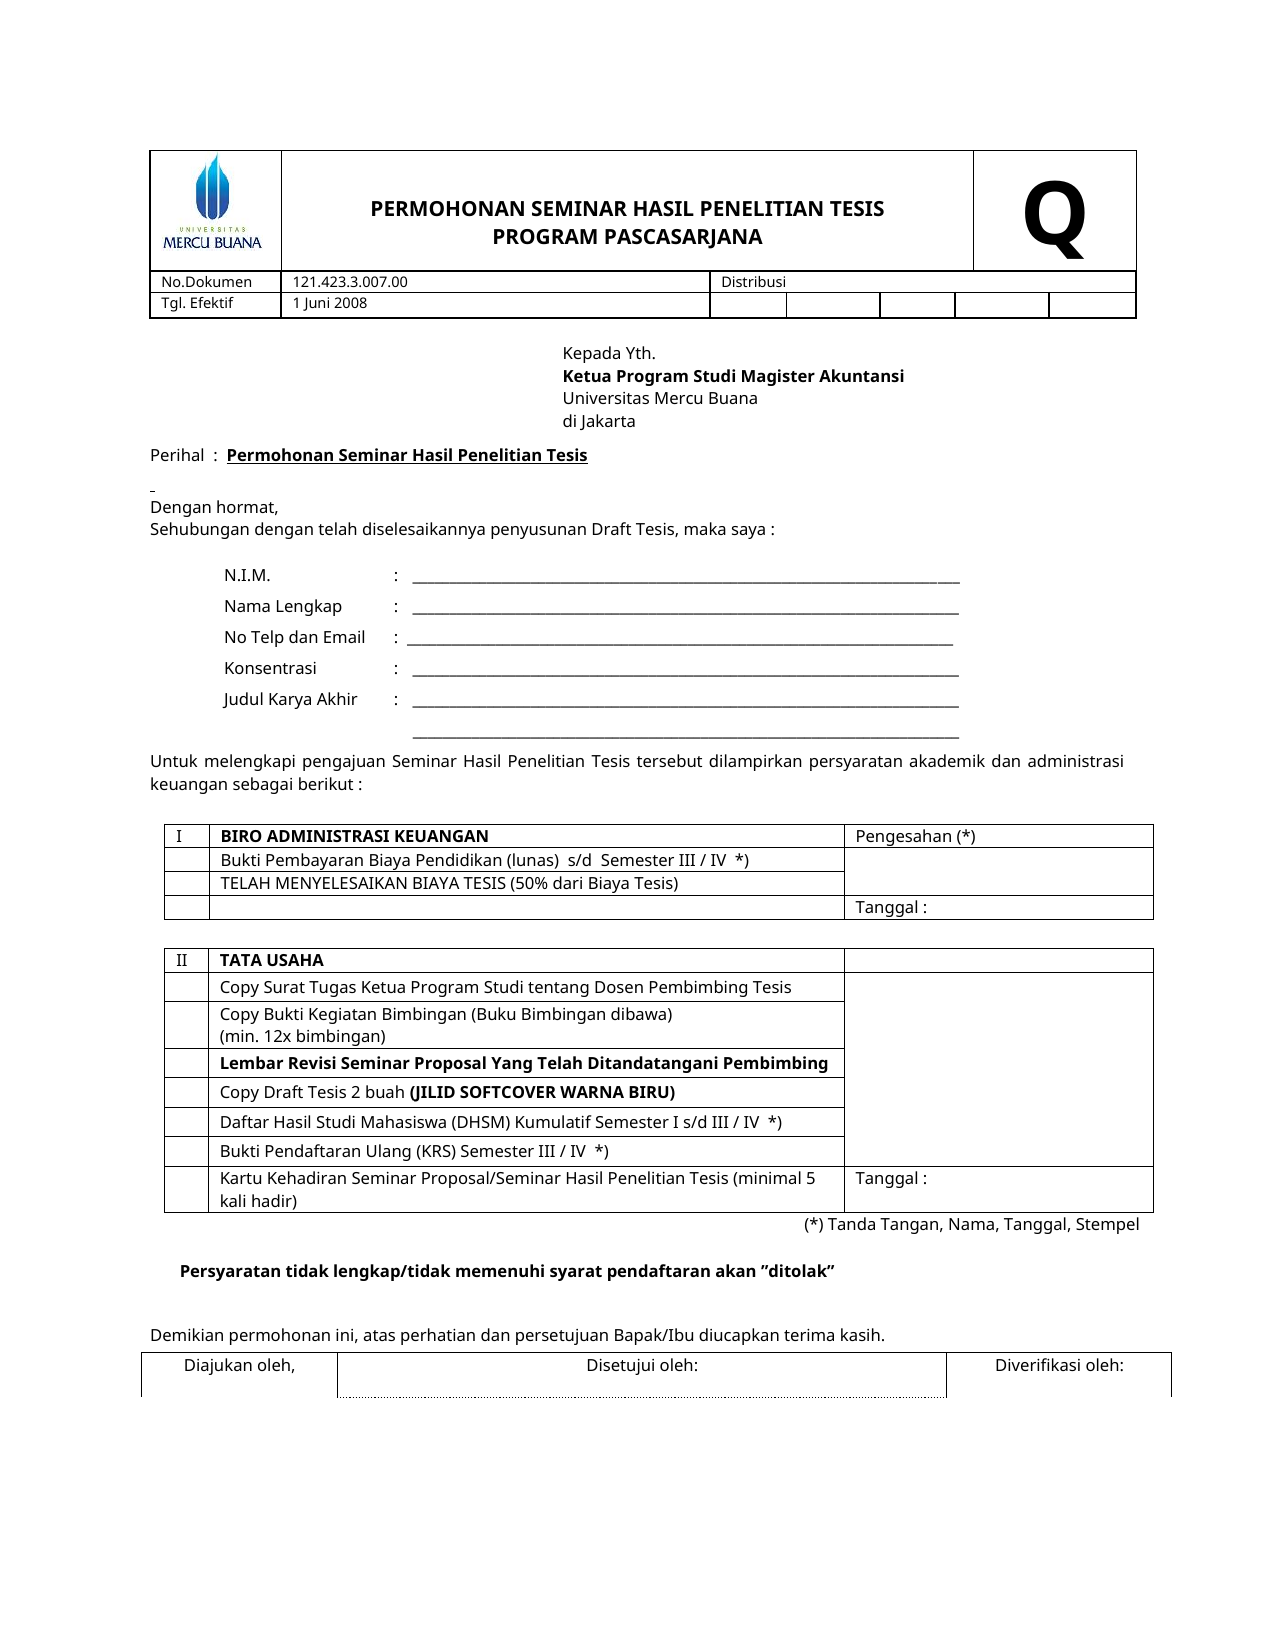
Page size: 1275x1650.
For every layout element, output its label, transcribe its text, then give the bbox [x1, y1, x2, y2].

table_cell [165, 1002, 208, 1048]
table_cell Bukti Pembayaran Biaya Pendidikan (lunas) s/d Semester III / IV *) [210, 848, 844, 871]
table_cell Copy Surat Tugas Ketua Program Studi tentang Dosen Pembimbing Tesis [209, 973, 844, 1001]
table_cell [845, 973, 1153, 1166]
table_header BIRO ADMINISTRASI KEUANGAN [210, 825, 844, 847]
table_header [151, 151, 281, 270]
picture [161, 151, 263, 251]
table_cell Tgl. Efektif [151, 293, 280, 317]
text Dengan hormat, [150, 495, 1125, 518]
text __________________________________________________________________________ [150, 718, 1125, 741]
table_cell [956, 293, 1048, 317]
text Nama Lengkap : __________________________________________________________________________ [150, 594, 1125, 617]
table_cell [1050, 293, 1135, 317]
table_header [845, 949, 1153, 972]
table_cell [165, 896, 209, 918]
text Untuk melengkapi pengajuan Seminar Hasil Penelitian Tesis tersebut dilampirkan persyaratan akademik dan administrasi keuangan sebagai berikut : [150, 749, 1125, 795]
table_cell [210, 896, 844, 918]
text No Telp dan Email : __________________________________________________________________________ [150, 625, 1125, 648]
table_header Q [974, 151, 1136, 270]
text Judul Karya Akhir : __________________________________________________________________________ [150, 687, 1125, 710]
table_cell [165, 973, 208, 1001]
table_header I [165, 825, 209, 847]
table_cell No.Dokumen [151, 272, 280, 292]
table_cell [165, 1108, 208, 1136]
table_cell Distribusi [711, 272, 1135, 292]
table_cell Copy Draft Tesis 2 buah (JILID SOFTCOVER WARNA BIRU) [209, 1078, 844, 1107]
table_header Diajukan oleh, [142, 1353, 337, 1397]
table_cell [165, 1049, 208, 1077]
text Sehubungan dengan telah diselesaikannya penyusunan Draft Tesis, maka saya : [150, 518, 1125, 541]
table_header Diverifikasi oleh: [947, 1353, 1171, 1397]
table_cell Lembar Revisi Seminar Proposal Yang Telah Ditandatangani Pembimbing [209, 1049, 844, 1077]
table_cell Kartu Kehadiran Seminar Proposal/Seminar Hasil Penelitian Tesis (minimal 5 kali hadir) [209, 1167, 844, 1212]
text N.I.M. : __________________________________________________________________________ [150, 563, 1125, 586]
table_cell [845, 848, 1153, 895]
table_cell [165, 848, 209, 871]
table_cell 121.423.3.007.00 [282, 272, 709, 292]
table_header Disetujui oleh: [338, 1353, 946, 1397]
table_cell 1 Juni 2008 [282, 293, 709, 317]
table_cell [165, 872, 209, 895]
title Kepada Yth. [562, 342, 1200, 364]
table_cell Bukti Pendaftaran Ulang (KRS) Semester III / IV *) [209, 1137, 844, 1166]
title di Jakarta [562, 410, 1200, 432]
table_cell [787, 293, 879, 317]
table_header TATA USAHA [209, 949, 844, 972]
table_cell [881, 293, 954, 317]
table_cell [711, 293, 786, 317]
table_cell Tanggal : [845, 896, 1153, 918]
text Persyaratan tidak lengkap/tidak memenuhi syarat pendaftaran akan ”ditolak” [150, 1236, 1125, 1282]
text (*) Tanda Tangan, Nama, Tanggal, Stempel [150, 1213, 1197, 1236]
table_cell [165, 1167, 208, 1212]
table_header Pengesahan (*) [845, 825, 1153, 847]
table_cell [165, 1137, 208, 1166]
table_cell Daftar Hasil Studi Mahasiswa (DHSM) Kumulatif Semester I s/d III / IV *) [209, 1108, 844, 1136]
table_cell Copy Bukti Kegiatan Bimbingan (Buku Bimbingan dibawa) (min. 12x bimbingan) [209, 1002, 844, 1048]
table_header PERMOHONAN SEMINAR HASIL PENELITIAN TESIS PROGRAM PASCASARJANA [282, 151, 973, 270]
table_cell TELAH MENYELESAIKAN BIAYA TESIS (50% dari Biaya Tesis) [210, 872, 844, 895]
table_header II [165, 949, 208, 972]
table_cell [165, 1078, 208, 1107]
title Universitas Mercu Buana [562, 387, 1200, 410]
table_cell Tanggal : [845, 1167, 1153, 1212]
text Demikian permohonan ini, atas perhatian dan persetujuan Bapak/Ibu diucapkan terima kasih. [150, 1324, 1125, 1346]
text Konsentrasi : __________________________________________________________________________ [150, 656, 1125, 679]
title Ketua Program Studi Magister Akuntansi [562, 364, 1200, 387]
text Perihal : Permohonan Seminar Hasil Penelitian Tesis [150, 444, 1125, 466]
